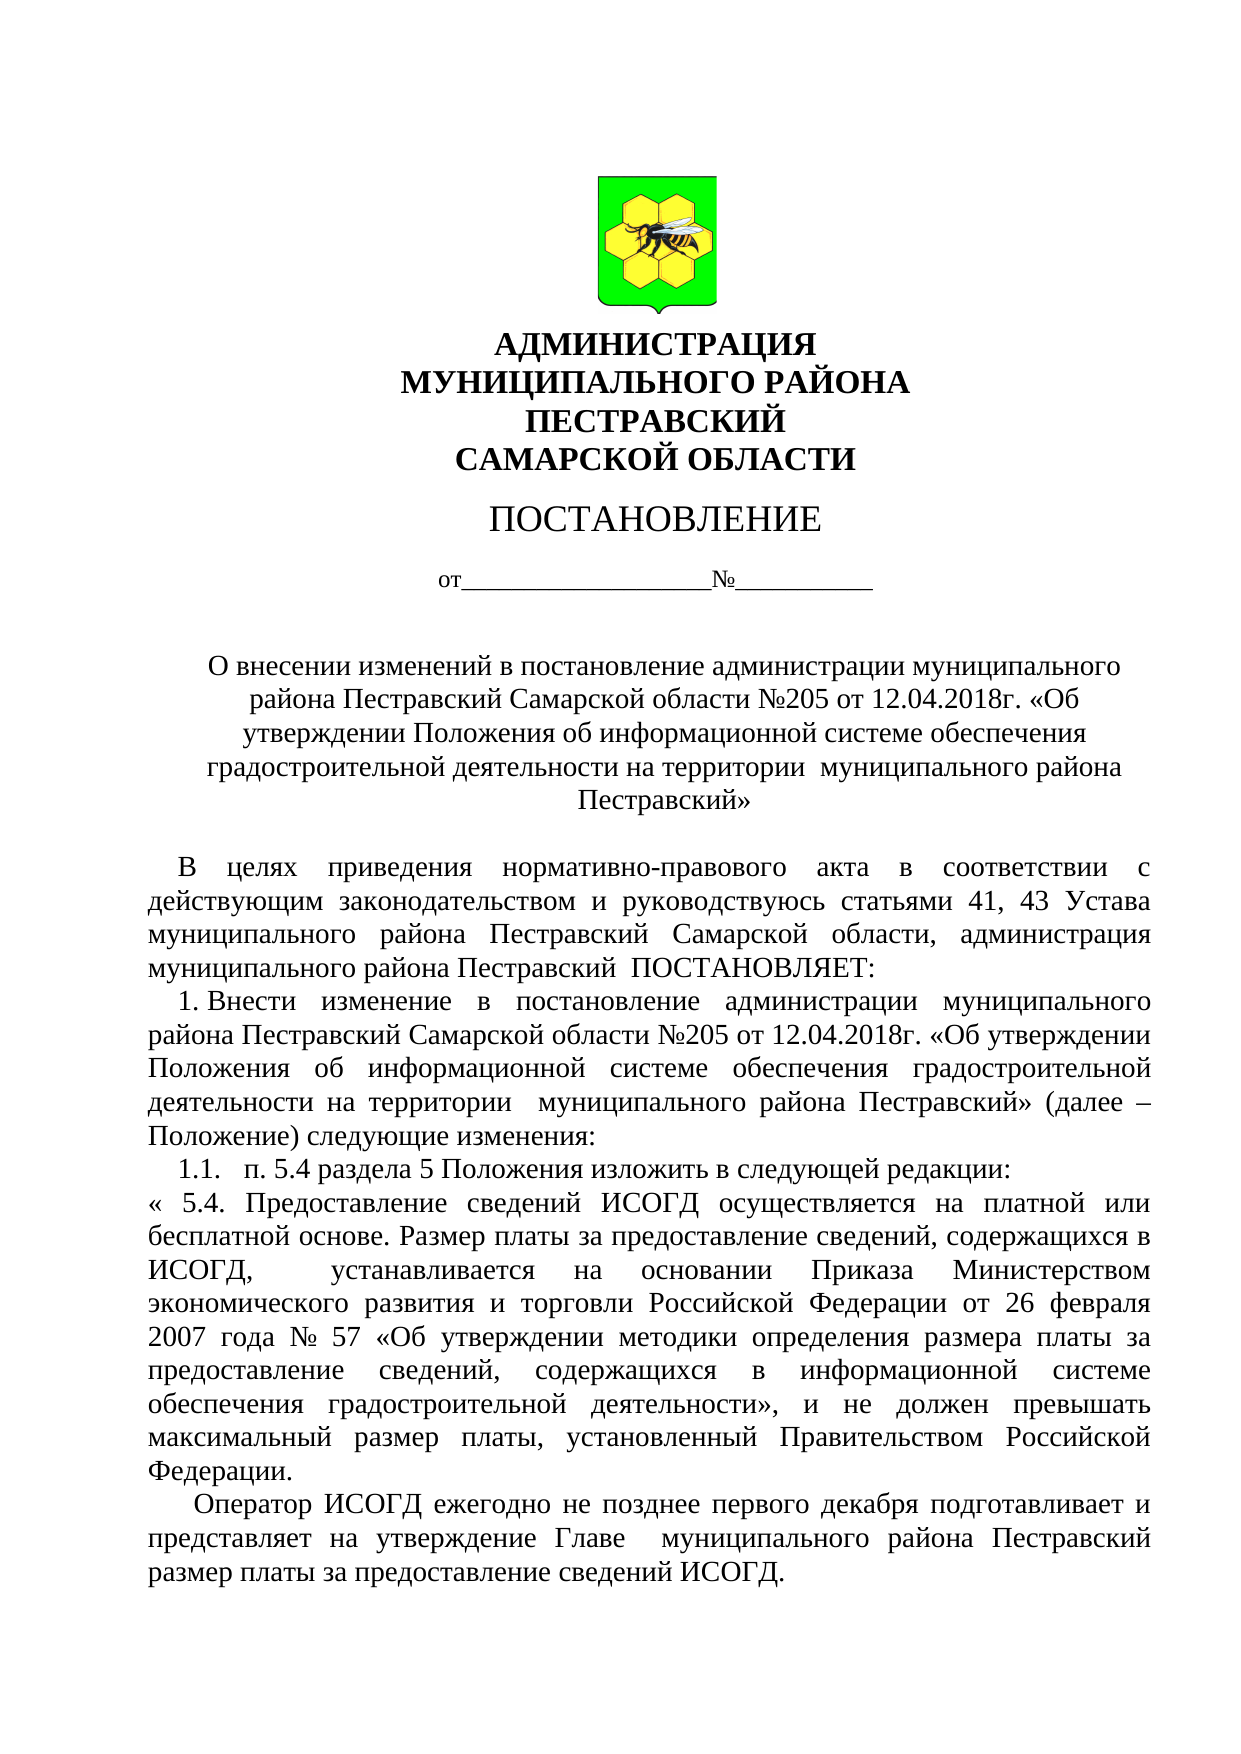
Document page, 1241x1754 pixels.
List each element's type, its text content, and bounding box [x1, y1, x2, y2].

list п. 5.4 раздела 5 Положения изложить в следующей редакции: [177, 1151, 1152, 1185]
picture [597, 176, 717, 314]
table_header АДМИНИСТРАЦИЯ МУНИЦИПАЛЬНОГО РАЙОНА ПЕСТРАВСКИЙ САМАРСКОЙ ОБЛАСТИ ПОСТАНОВЛЕНИЕ от____________________№___________ [177, 176, 1133, 648]
text Оператор ИСОГД ежегодно не позднее первого декабря подготавливает и представляет на утверждение Главе муниципального района Пестравский размер платы за предоставление сведений ИСОГД. [148, 1487, 1152, 1587]
text О внесении изменений в постановление администрации муниципального района Пестравский Самарской области №205 от 12.04.2018г. «Об утверждении Положения об информационной системе обеспечения градостроительной деятельности на территории муниципального района Пестравский» [177, 648, 1152, 816]
list Внести изменение в постановление администрации муниципального района Пестравский Самарской области №205 от 12.04.2018г. «Об утверждении Положения об информационной системе обеспечения градостроительной деятельности на территории муниципального района Пестравский» (далее – Положение) следующие изменения: [148, 983, 1152, 1151]
text « 5.4. Предоставление сведений ИСОГД осуществляется на платной или бесплатной основе. Размер платы за предоставление сведений, содержащихся в ИСОГД, устанавливается на основании Приказа Министерством экономического развития и торговли Российской Федерации от 26 февраля 2007 года № 57 «Об утверждении методики определения размера платы за предоставление сведений, содержащихся в информационной системе обеспечения градостроительной деятельности», и не должен превышать максимальный размер платы, установленный Правительством Российской Федерации. [148, 1185, 1152, 1487]
text В целях приведения нормативно-правового акта в соответствии с действующим законодательством и руководствуюсь статьями 41, 43 Устава муниципального района Пестравский Самарской области, администрация муниципального района Пестравский ПОСТАНОВЛЯЕТ: [148, 849, 1152, 983]
